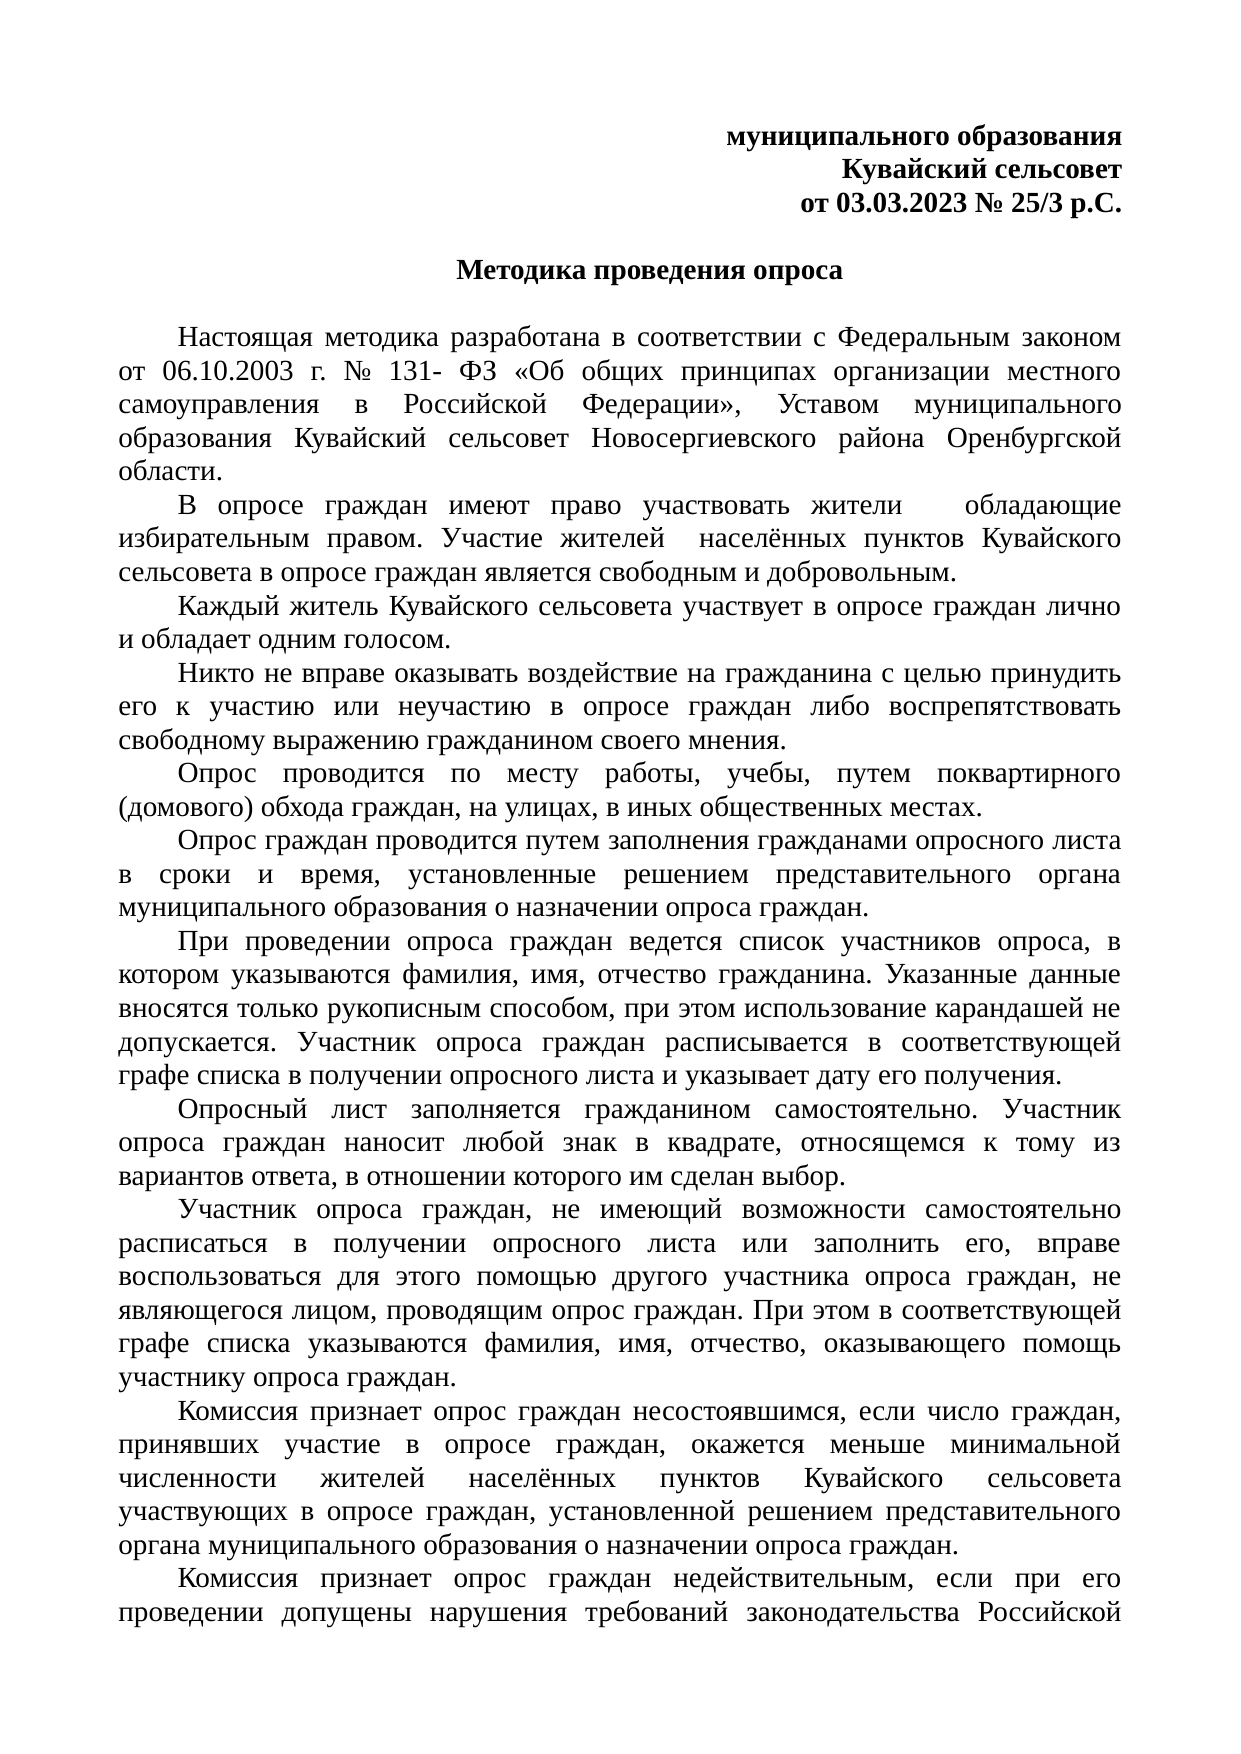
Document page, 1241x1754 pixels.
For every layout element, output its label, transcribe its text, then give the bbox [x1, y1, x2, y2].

text Опрос граждан проводится путем заполнения гражданами опросного листа в сроки и время, установленные решением представительного органа муниципального образования о назначении опроса граждан. [118, 822, 1122, 923]
text Никто не вправе оказывать воздействие на гражданина с целью принудить его к участию или неучастию в опросе граждан либо воспрепятствовать свободному выражению гражданином своего мнения. [118, 655, 1122, 755]
text В опросе граждан имеют право участвовать жители обладающие избирательным правом. Участие жителей населённых пунктов Кувайского сельсовета в опросе граждан является свободным и добровольным. [118, 487, 1122, 588]
text Методика проведения опроса [118, 252, 1122, 286]
text Кувайский сельсовет [118, 152, 1122, 185]
text Каждый житель Кувайского сельсовета участвует в опросе граждан лично и обладает одним голосом. [118, 588, 1122, 655]
text При проведении опроса граждан ведется список участников опроса, в котором указываются фамилия, имя, отчество гражданина. Указанные данные вносятся только рукописным способом, при этом использование карандашей не допускается. Участник опроса граждан расписывается в соответствующей графе списка в получении опросного листа и указывает дату его получения. [118, 923, 1122, 1091]
text Комиссия признает опрос граждан несостоявшимся, если число граждан, принявших участие в опросе граждан, окажется меньше минимальной численности жителей населённых пунктов Кувайского сельсовета участвующих в опросе граждан, установленной решением представительного органа муниципального образования о назначении опроса граждан. [118, 1393, 1122, 1560]
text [118, 1560, 1122, 1627]
text Опрос проводится по месту работы, учебы, путем поквартирного (домового) обхода граждан, на улицах, в иных общественных местах. [118, 755, 1122, 822]
text Опросный лист заполняется гражданином самостоятельно. Участник опроса граждан наносит любой знак в квадрате, относящемся к тому из вариантов ответа, в отношении которого им сделан выбор. [118, 1091, 1122, 1191]
text Настоящая методика разработана в соответствии с Федеральным законом от 06.10.2003 г. № 131- ФЗ «Об общих принципах организации местного самоуправления в Российской Федерации», Уставом муниципального образования Кувайский сельсовет Новосергиевского района Оренбургской области. [118, 319, 1122, 487]
text Участник опроса граждан, не имеющий возможности самостоятельно расписаться в получении опросного листа или заполнить его, вправе воспользоваться для этого помощью другого участника опроса граждан, не являющегося лицом, проводящим опрос граждан. При этом в соответствующей графе списка указываются фамилия, имя, отчество, оказывающего помощь участнику опроса граждан. [118, 1191, 1122, 1393]
text от 03.03.2023 № 25/3 р.С. [118, 185, 1122, 219]
text муниципального образования [118, 118, 1122, 152]
